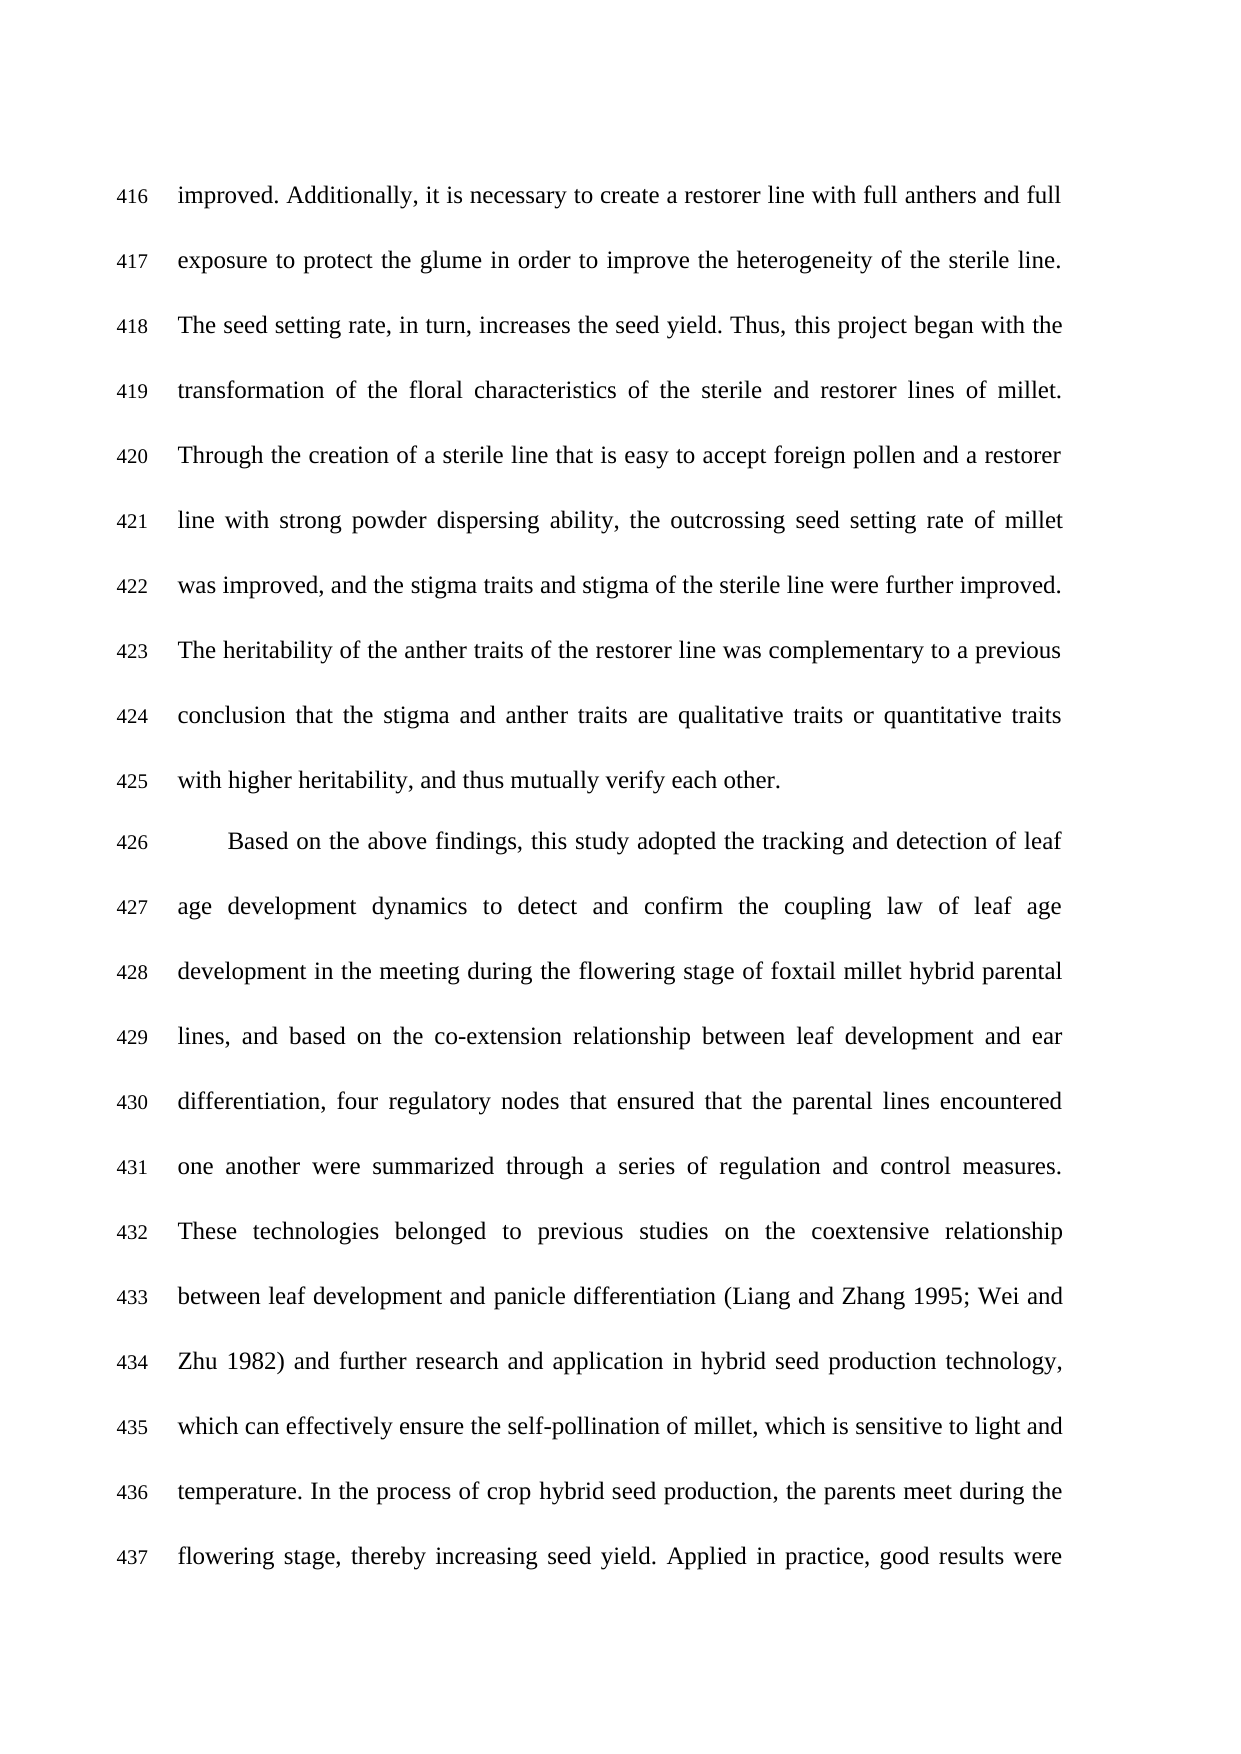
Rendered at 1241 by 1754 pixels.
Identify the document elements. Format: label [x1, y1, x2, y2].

text [177, 178, 1063, 796]
text [177, 824, 1063, 1572]
